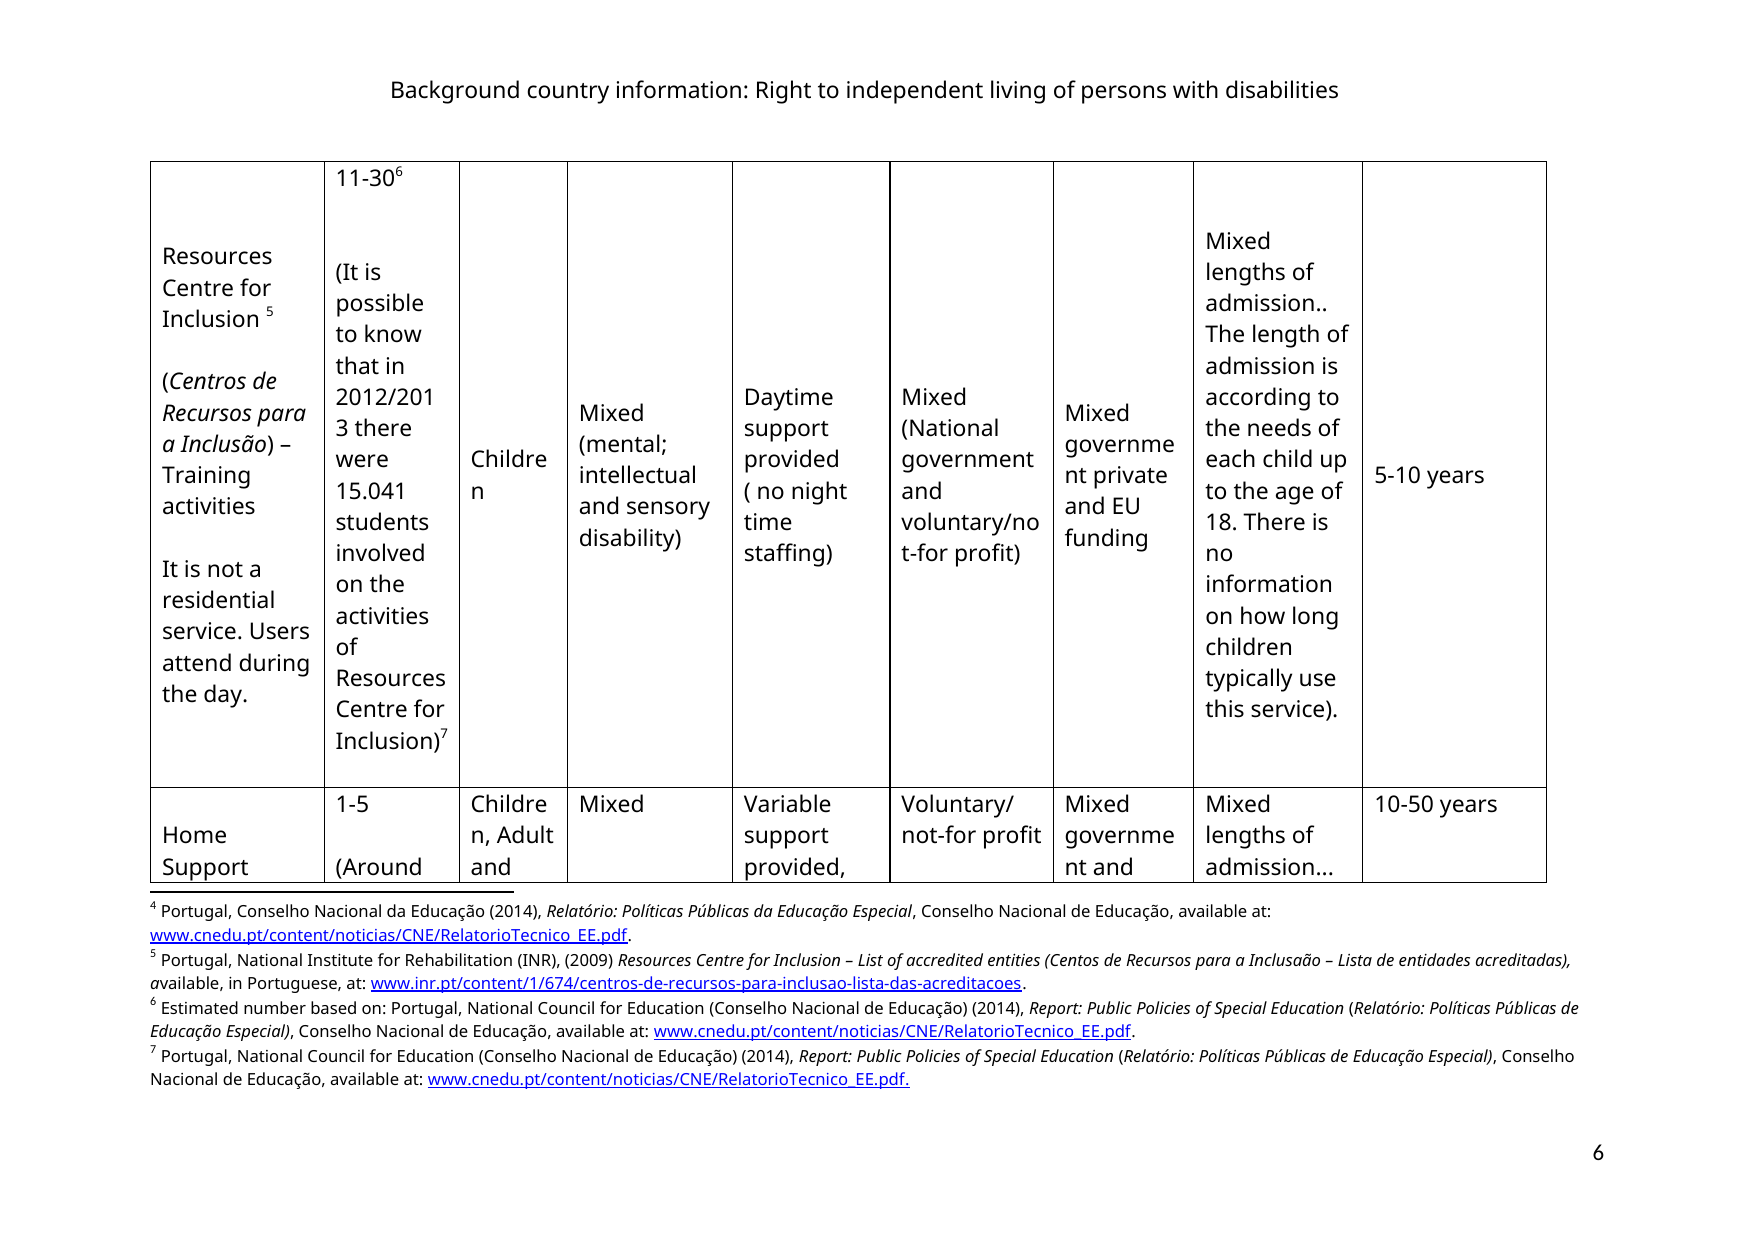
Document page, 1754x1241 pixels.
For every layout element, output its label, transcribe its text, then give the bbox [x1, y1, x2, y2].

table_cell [151, 788, 324, 882]
table_cell 11-30 (It is possible to know that in 2012/2013 there were 15.041 students involved on the activities of Resources Centre for Inclusion) [325, 162, 459, 787]
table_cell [325, 788, 459, 882]
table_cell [568, 162, 732, 787]
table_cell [891, 788, 1053, 882]
table_cell Mixed government private and EU funding [1054, 162, 1193, 787]
table_cell Mixed [568, 788, 732, 882]
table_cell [1194, 788, 1362, 882]
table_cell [1054, 788, 1193, 882]
table_cell 5-10 years [1363, 162, 1546, 787]
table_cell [733, 788, 889, 882]
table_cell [460, 788, 567, 882]
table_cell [891, 162, 1053, 787]
table_cell Resources Centre for Inclusion (Centros de Recursos para a Inclusão) – Training activities It is not a residential service. Users attend during the day. [151, 162, 324, 787]
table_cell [733, 162, 889, 787]
table_cell Children [460, 162, 567, 787]
table_cell Mixed lengths of admission.. The length of admission is according to the needs of each child up to the age of 18. There is no information on how long children typically use this service). [1194, 162, 1362, 787]
table_cell 10-50 years [1363, 788, 1546, 882]
